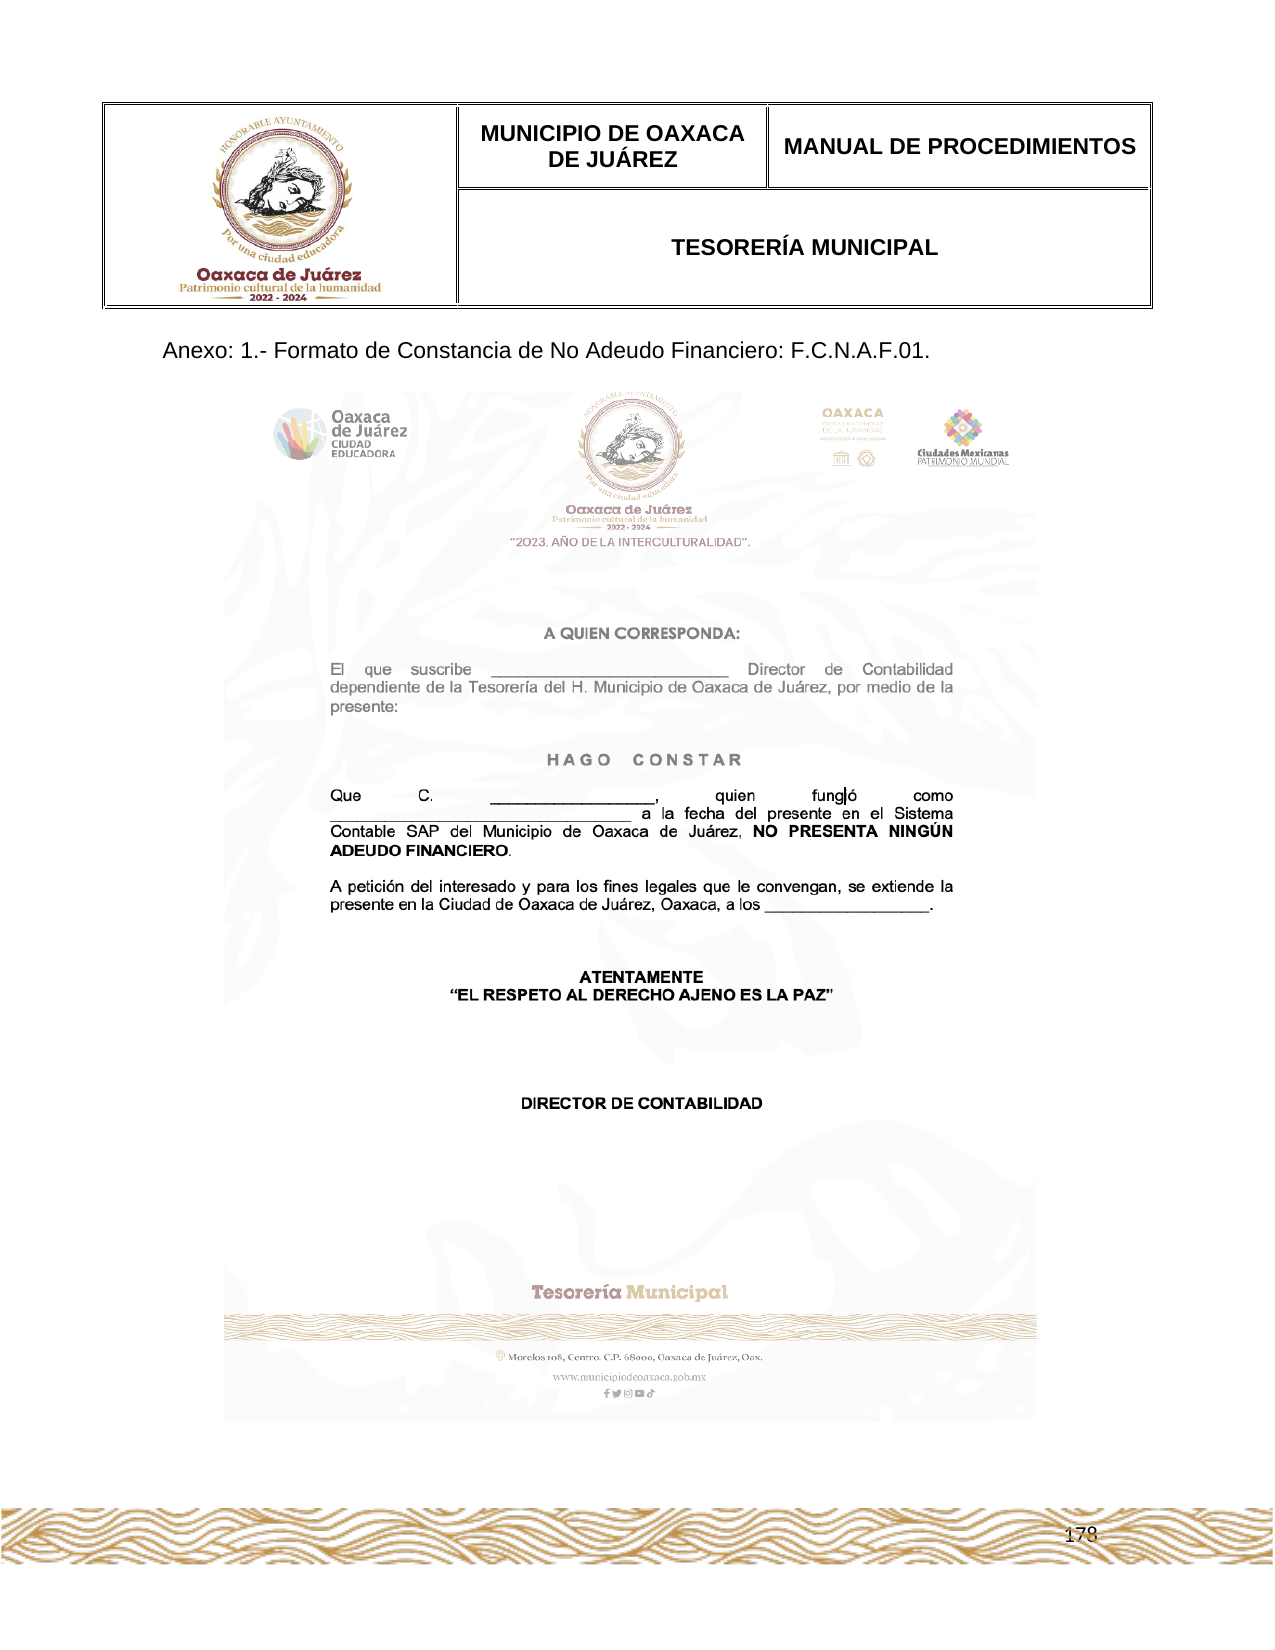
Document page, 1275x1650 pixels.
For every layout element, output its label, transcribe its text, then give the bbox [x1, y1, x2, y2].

picture [223, 392, 1037, 1422]
text Anexo: 1.- Formato de Constancia de No Adeudo Financiero: F.C.N.A.F.01. [162, 337, 1098, 363]
